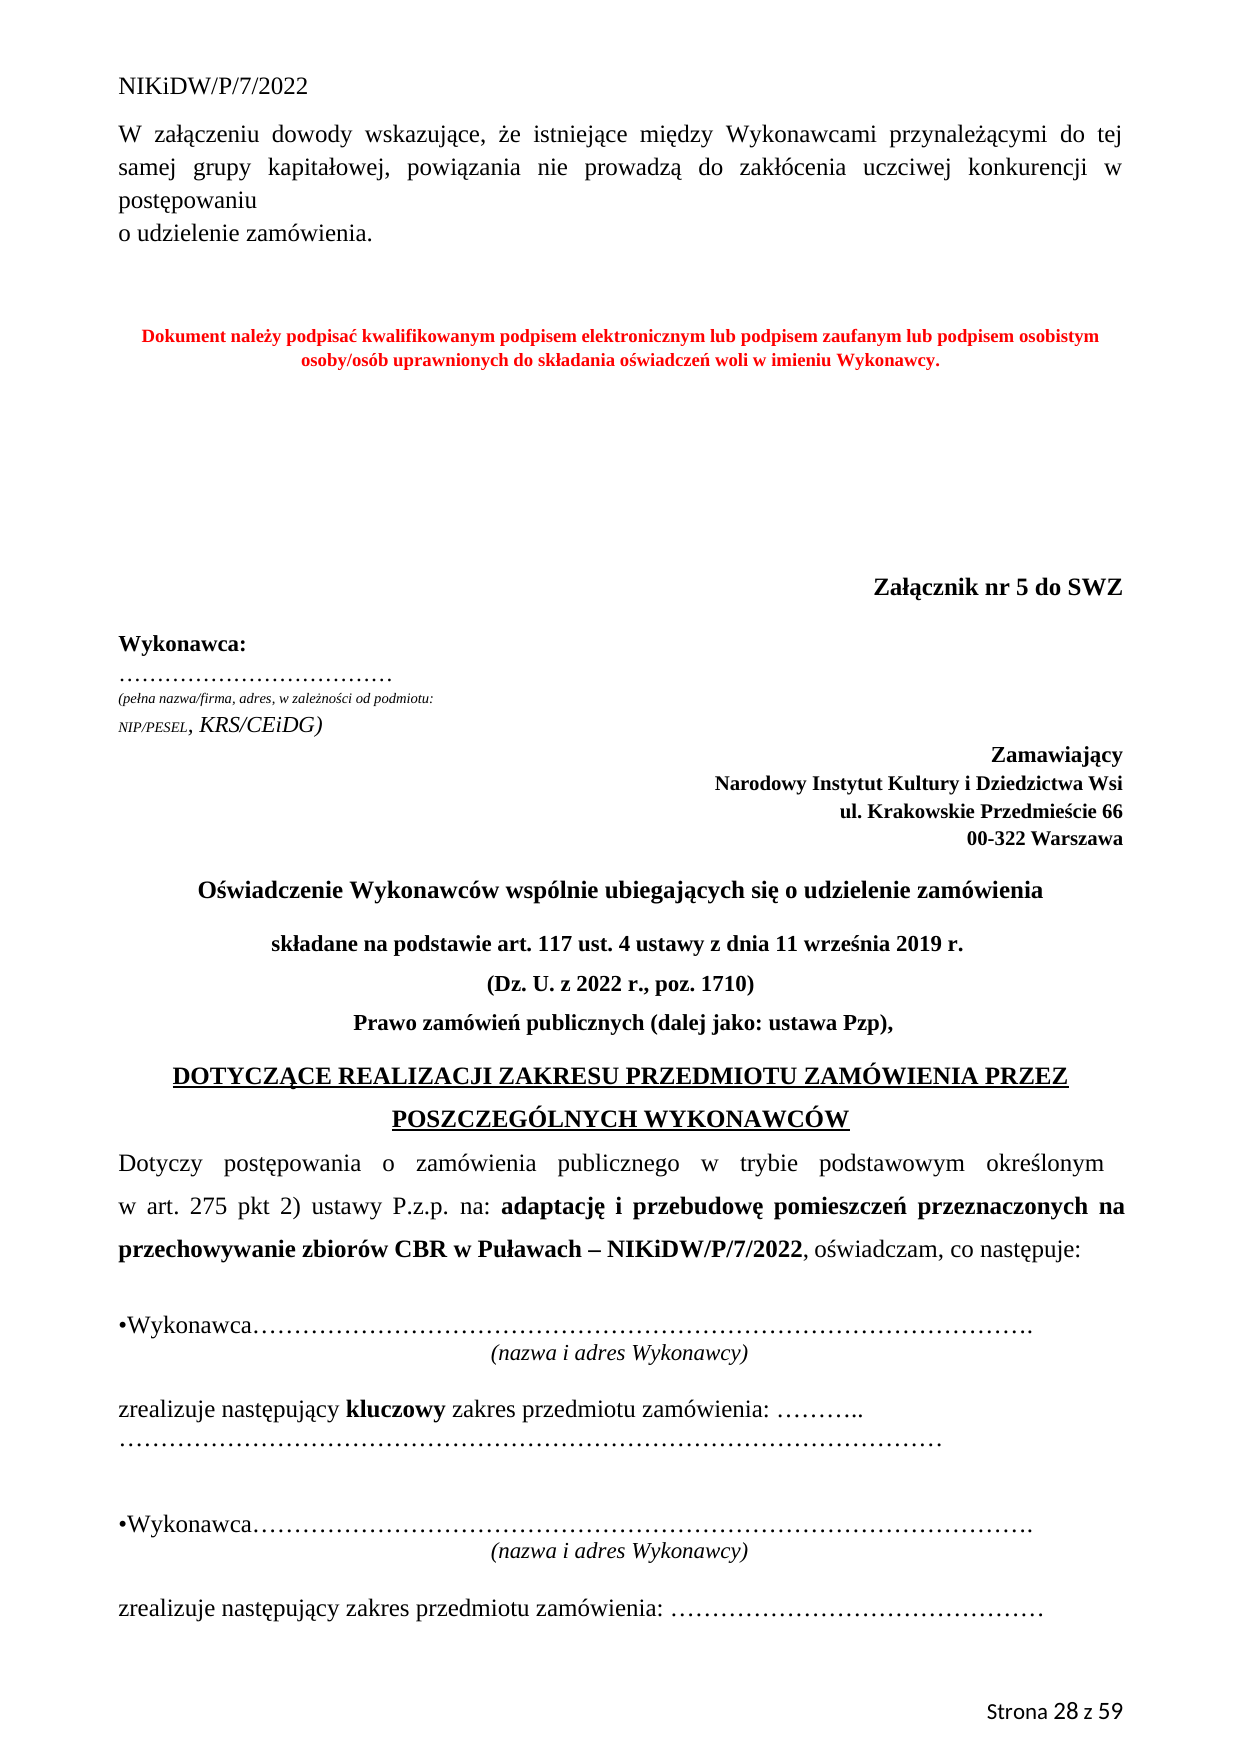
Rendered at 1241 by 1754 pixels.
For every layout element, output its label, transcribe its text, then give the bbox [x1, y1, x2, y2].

text •Wykonawca…………………………………………………………………………………. [118, 1509, 1123, 1538]
text Zamawiający [118, 741, 1123, 767]
text Prawo zamówień publicznych (dalej jako: ustawa Pzp), [118, 1009, 1123, 1036]
text Oświadczenie Wykonawców wspólnie ubiegających się o udzielenie zamówienia [118, 875, 1123, 903]
text zrealizuje następujący zakres przedmiotu zamówienia: ……………………………………… [118, 1593, 1123, 1621]
text Dotyczy postępowania o zamówienia publicznego w trybie podstawowym określonym w art. 275 pkt 2) ustawy P.z.p. na: adaptację i przebudowę pomieszczeń przeznaczonych na przechowywanie zbiorów CBR w Puławach – NIKiDW/P/7/2022, oświadczam, co następuje: [118, 1148, 1125, 1263]
text składane na podstawie art. 117 ust. 4 ustawy z dnia 11 września 2019 r. (Dz. U. z 2022 r., poz. 1710) [118, 930, 1123, 996]
text •Wykonawca…………………………………………………………………………………. [118, 1310, 1123, 1339]
text (pełna nazwa/firma, adres, w zależności od podmiotu: NIP/PESEL, KRS/CEiDG) [118, 690, 503, 737]
text ul. Krakowskie Przedmieście 66 [118, 799, 1123, 823]
text 00-322 Warszawa [118, 826, 1123, 850]
text Dokument należy podpisać kwalifikowanym podpisem elektronicznym lub podpisem zaufanym lub podpisem osobistym osoby/osób uprawnionych do składania oświadczeń woli w imieniu Wykonawcy. [118, 325, 1123, 370]
text (nazwa i adres Wykonawcy) [118, 1538, 1123, 1564]
text DOTYCZĄCE REALIZACJI ZAKRESU PRZEDMIOTU ZAMÓWIENIA PRZEZ POSZCZEGÓLNYCH WYKONAWCÓW [118, 1061, 1123, 1133]
text (nazwa i adres Wykonawcy) [118, 1339, 1123, 1365]
text ……………………………… [118, 660, 503, 686]
text Wykonawca: [118, 629, 1123, 656]
text Narodowy Instytut Kultury i Dziedzictwa Wsi [118, 771, 1123, 795]
text zrealizuje następujący kluczowy zakres przedmiotu zamówienia: ………..……………………………………………………………………………………… [118, 1394, 1123, 1451]
text Załącznik nr 5 do SWZ [118, 572, 1123, 601]
text W załączeniu dowody wskazujące, że istniejące między Wykonawcami przynależącymi do tej samej grupy kapitałowej, powiązania nie prowadzą do zakłócenia uczciwej konkurencji w postępowaniu o udzielenie zamówienia. [118, 119, 1123, 247]
